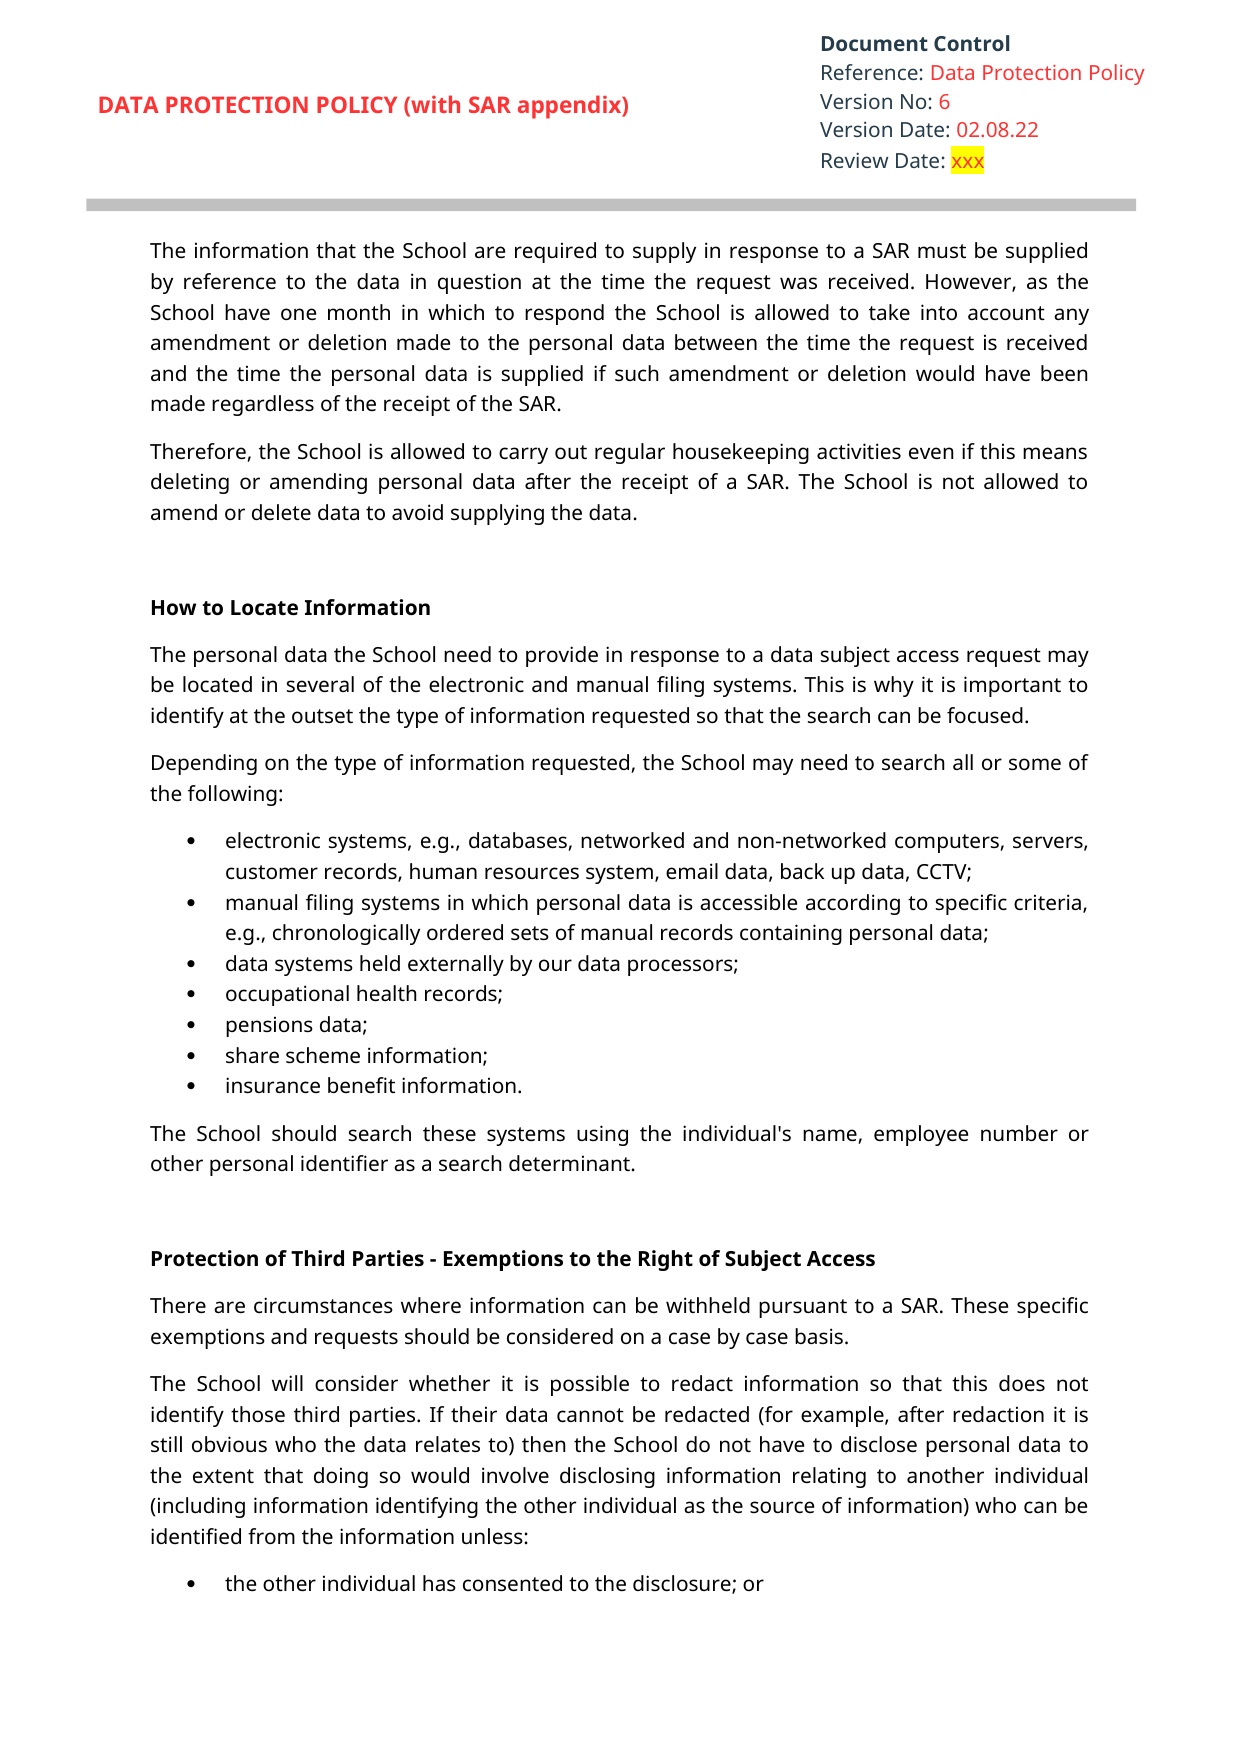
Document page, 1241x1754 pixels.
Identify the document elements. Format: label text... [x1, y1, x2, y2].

list insurance benefit information. [187, 1071, 1090, 1100]
list pensions data; [187, 1010, 1090, 1038]
list electronic systems, e.g., databases, networked and non-networked computers, servers, customer records, human resources system, email data, back up data, CCTV; [187, 826, 1090, 885]
text The School should search these systems using the individual's name, employee number or other personal identifier as a search determinant. [150, 1119, 1090, 1178]
list share scheme information; [187, 1041, 1090, 1069]
text Protection of Third Parties - Exemptions to the Right of Subject Access [150, 1244, 1090, 1272]
list manual filing systems in which personal data is accessible according to specific criteria, e.g., chronologically ordered sets of manual records containing personal data; [187, 888, 1090, 947]
text There are circumstances where information can be withheld pursuant to a SAR. These specific exemptions and requests should be considered on a case by case basis. [150, 1291, 1090, 1350]
text The School will consider whether it is possible to redact information so that this does not identify those third parties. If their data cannot be redacted (for example, after redaction it is still obvious who the data relates to) then the School do not have to disclose personal data to the extent that doing so would involve disclosing information relating to another individual (including information identifying the other individual as the source of information) who can be identified from the information unless: [150, 1369, 1090, 1551]
list data systems held externally by our data processors; [187, 949, 1090, 977]
text The personal data the School need to provide in response to a data subject access request may be located in several of the electronic and manual filing systems. This is why it is important to identify at the outset the type of information requested so that the search can be focused. [150, 640, 1090, 729]
text Depending on the type of information requested, the School may need to search all or some of the following: [150, 748, 1090, 807]
text Therefore, the School is allowed to carry out regular housekeeping activities even if this means deleting or amending personal data after the receipt of a SAR. The School is not allowed to amend or delete data to avoid supplying the data. [150, 437, 1090, 526]
list the other individual has consented to the disclosure; or [187, 1569, 1090, 1598]
text How to Locate Information [150, 593, 1090, 621]
text The information that the School are required to supply in response to a SAR must be supplied by reference to the data in question at the time the request was received. However, as the School have one month in which to respond the School is allowed to take into account any amendment or deletion made to the personal data between the time the request is received and the time the personal data is supplied if such amendment or deletion would have been made regardless of the receipt of the SAR. [150, 236, 1090, 418]
list occupational health records; [187, 979, 1090, 1008]
